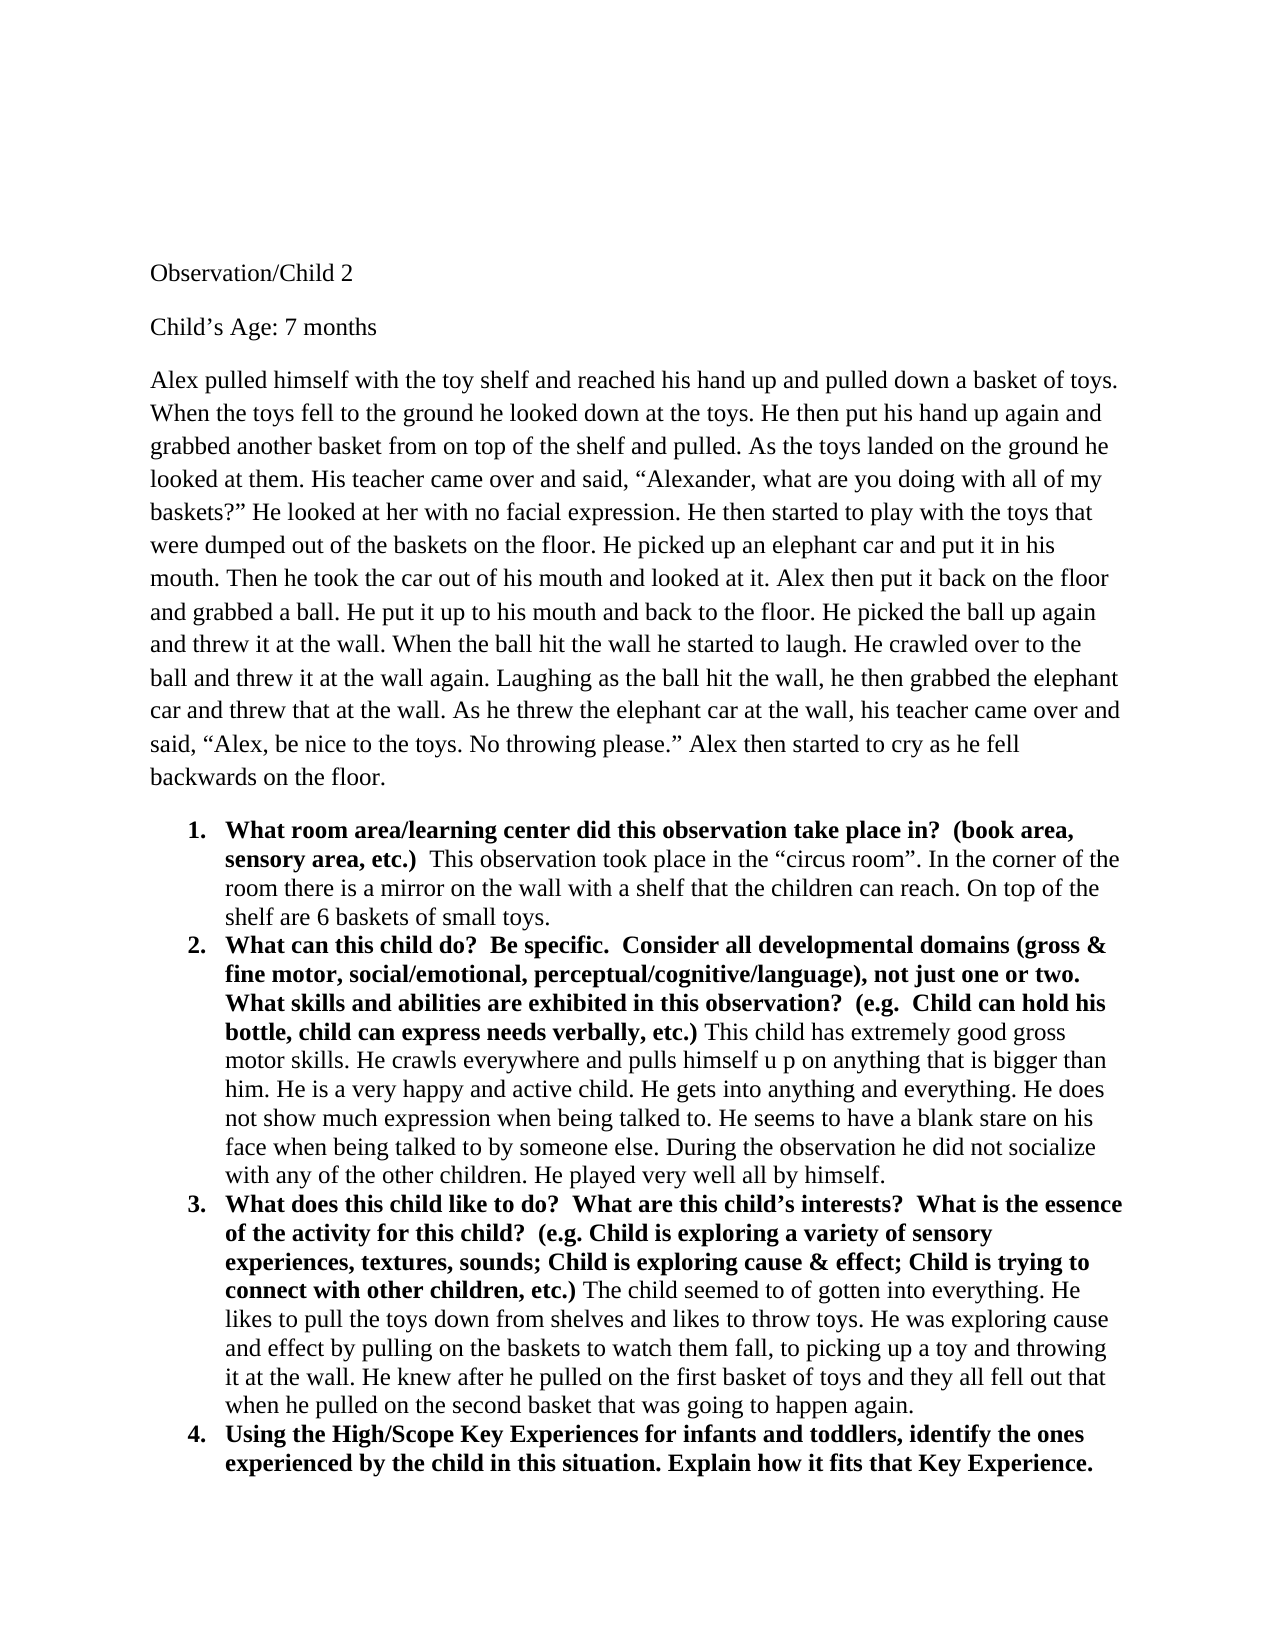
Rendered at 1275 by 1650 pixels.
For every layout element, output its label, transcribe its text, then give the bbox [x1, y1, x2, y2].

list Using the High/Scope Key Experiences for infants and toddlers, identify the ones experienced by the child in this situation. Explain how it fits that Key Experience. [187, 1419, 1125, 1477]
text Observation/Child 2 [150, 258, 1125, 286]
list What does this child like to do? What are this child’s interests? What is the essence of the activity for this child? (e.g. Child is exploring a variety of sensory experiences, textures, sounds; Child is exploring cause & effect; Child is trying to connect with other children, etc.) The child seemed to of gotten into everything. He likes to pull the toys down from shelves and likes to throw toys. He was exploring cause and effect by pulling on the baskets to watch them fall, to picking up a toy and throwing it at the wall. He knew after he pulled on the first basket of toys and they all fell out that when he pulled on the second basket that was going to happen again. [187, 1189, 1125, 1419]
text Child’s Age: 7 months [150, 312, 1125, 340]
text Alex pulled himself with the toy shelf and reached his hand up and pulled down a basket of toys. When the toys fell to the ground he looked down at the toys. He then put his hand up again and grabbed another basket from on top of the shelf and pulled. As the toys landed on the ground he looked at them. His teacher came over and said, “Alexander, what are you doing with all of my baskets?” He looked at her with no facial expression. He then started to play with the toys that were dumped out of the baskets on the floor. He picked up an elephant car and put it in his mouth. Then he took the car out of his mouth and looked at it. Alex then put it back on the floor and grabbed a ball. He put it up to his mouth and back to the floor. He picked the ball up again and threw it at the wall. When the ball hit the wall he started to laugh. He crawled over to the ball and threw it at the wall again. Laughing as the ball hit the wall, he then grabbed the elephant car and threw that at the wall. As he threw the elephant car at the wall, his teacher came over and said, “Alex, be nice to the toys. No throwing please.” Alex then started to cry as he fell backwards on the floor. [150, 365, 1125, 790]
list What can this child do? Be specific. Consider all developmental domains (gross & fine motor, social/emotional, perceptual/cognitive/language), not just one or two. What skills and abilities are exhibited in this observation? (e.g. Child can hold his bottle, child can express needs verbally, etc.) This child has extremely good gross motor skills. He crawls everywhere and pulls himself u p on anything that is bigger than him. He is a very happy and active child. He gets into anything and everything. He does not show much expression when being talked to. He seems to have a blank stare on his face when being talked to by someone else. During the observation he did not socialize with any of the other children. He played very well all by himself. [187, 931, 1125, 1189]
list What room area/learning center did this observation take place in? (book area, sensory area, etc.) This observation took place in the “circus room”. In the corner of the room there is a mirror on the wall with a shelf that the children can reach. On top of the shelf are 6 baskets of small toys. [187, 816, 1125, 931]
